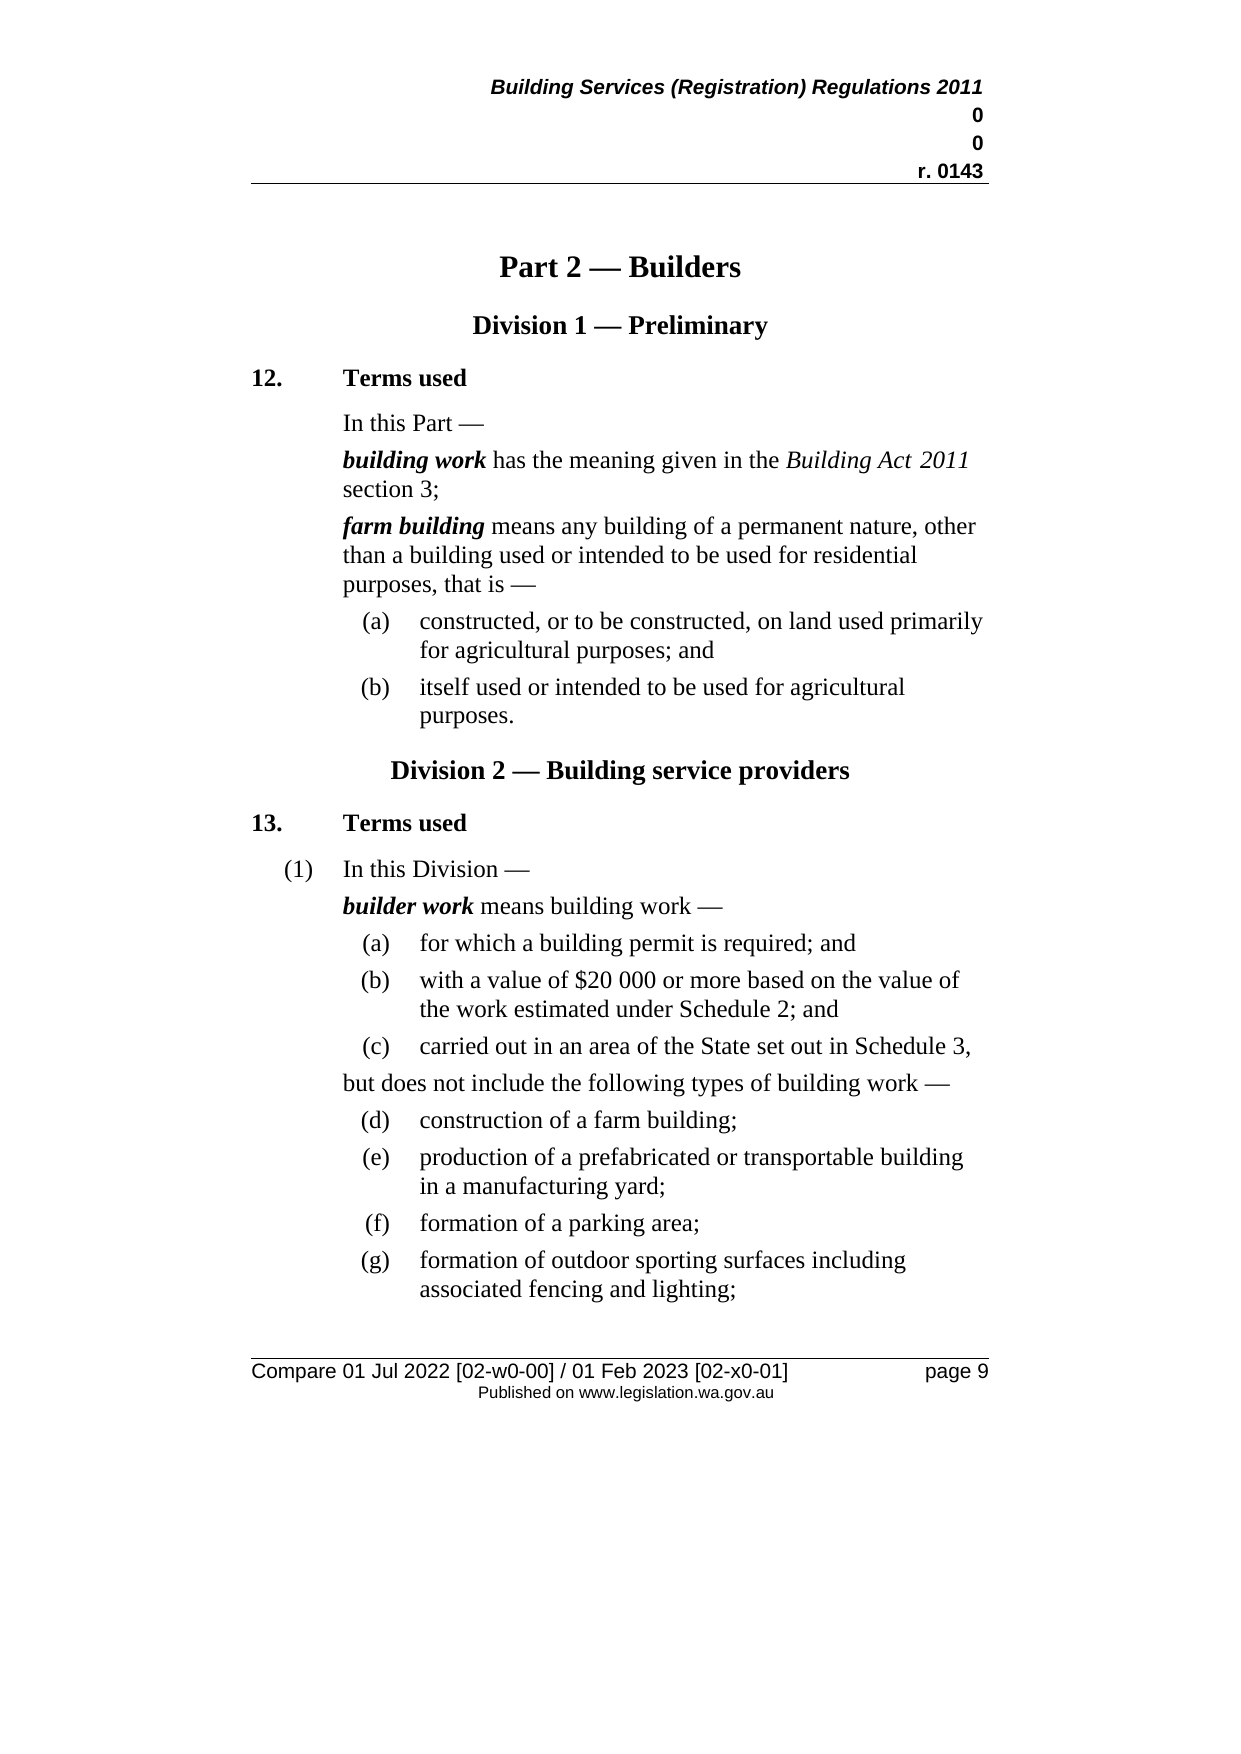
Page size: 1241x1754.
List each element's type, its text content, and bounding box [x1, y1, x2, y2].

text (b) itself used or intended to be used for agricultural purposes. [251, 672, 989, 729]
text (a) constructed, or to be constructed, on land used primarily for agricultural purposes; and [251, 606, 989, 663]
subtitle Division 2 — Building service providers [251, 754, 989, 785]
text farm building means any building of a permanent nature, other than a building used or intended to be used for residential purposes, that is — [251, 511, 989, 598]
text but does not include the following types of building work — [251, 1068, 989, 1097]
text (c) carried out in an area of the State set out in Schedule 3, [251, 1031, 989, 1059]
text In this Part — [251, 408, 989, 437]
text builder work means building work — [251, 891, 989, 919]
text building work has the meaning given in the Building Act 2011 section 3; [251, 446, 989, 503]
text (e) production of a prefabricated or transportable building in a manufacturing yard; [251, 1142, 989, 1199]
subtitle 12. Terms used [251, 363, 989, 392]
text (b) with a value of $20 000 or more based on the value of the work estimated under Schedule 2; and [251, 965, 989, 1022]
subtitle 13. Terms used [251, 808, 989, 837]
subtitle Division 1 — Preliminary [251, 309, 989, 340]
text (d) construction of a farm building; [251, 1105, 989, 1134]
subtitle Part 2 — Builders [251, 248, 989, 284]
text (a) for which a building permit is required; and [251, 928, 989, 957]
text (1) In this Division — [251, 854, 989, 882]
text (g) formation of outdoor sporting surfaces including associated fencing and lighting; [251, 1245, 989, 1302]
text (f) formation of a parking area; [251, 1208, 989, 1237]
